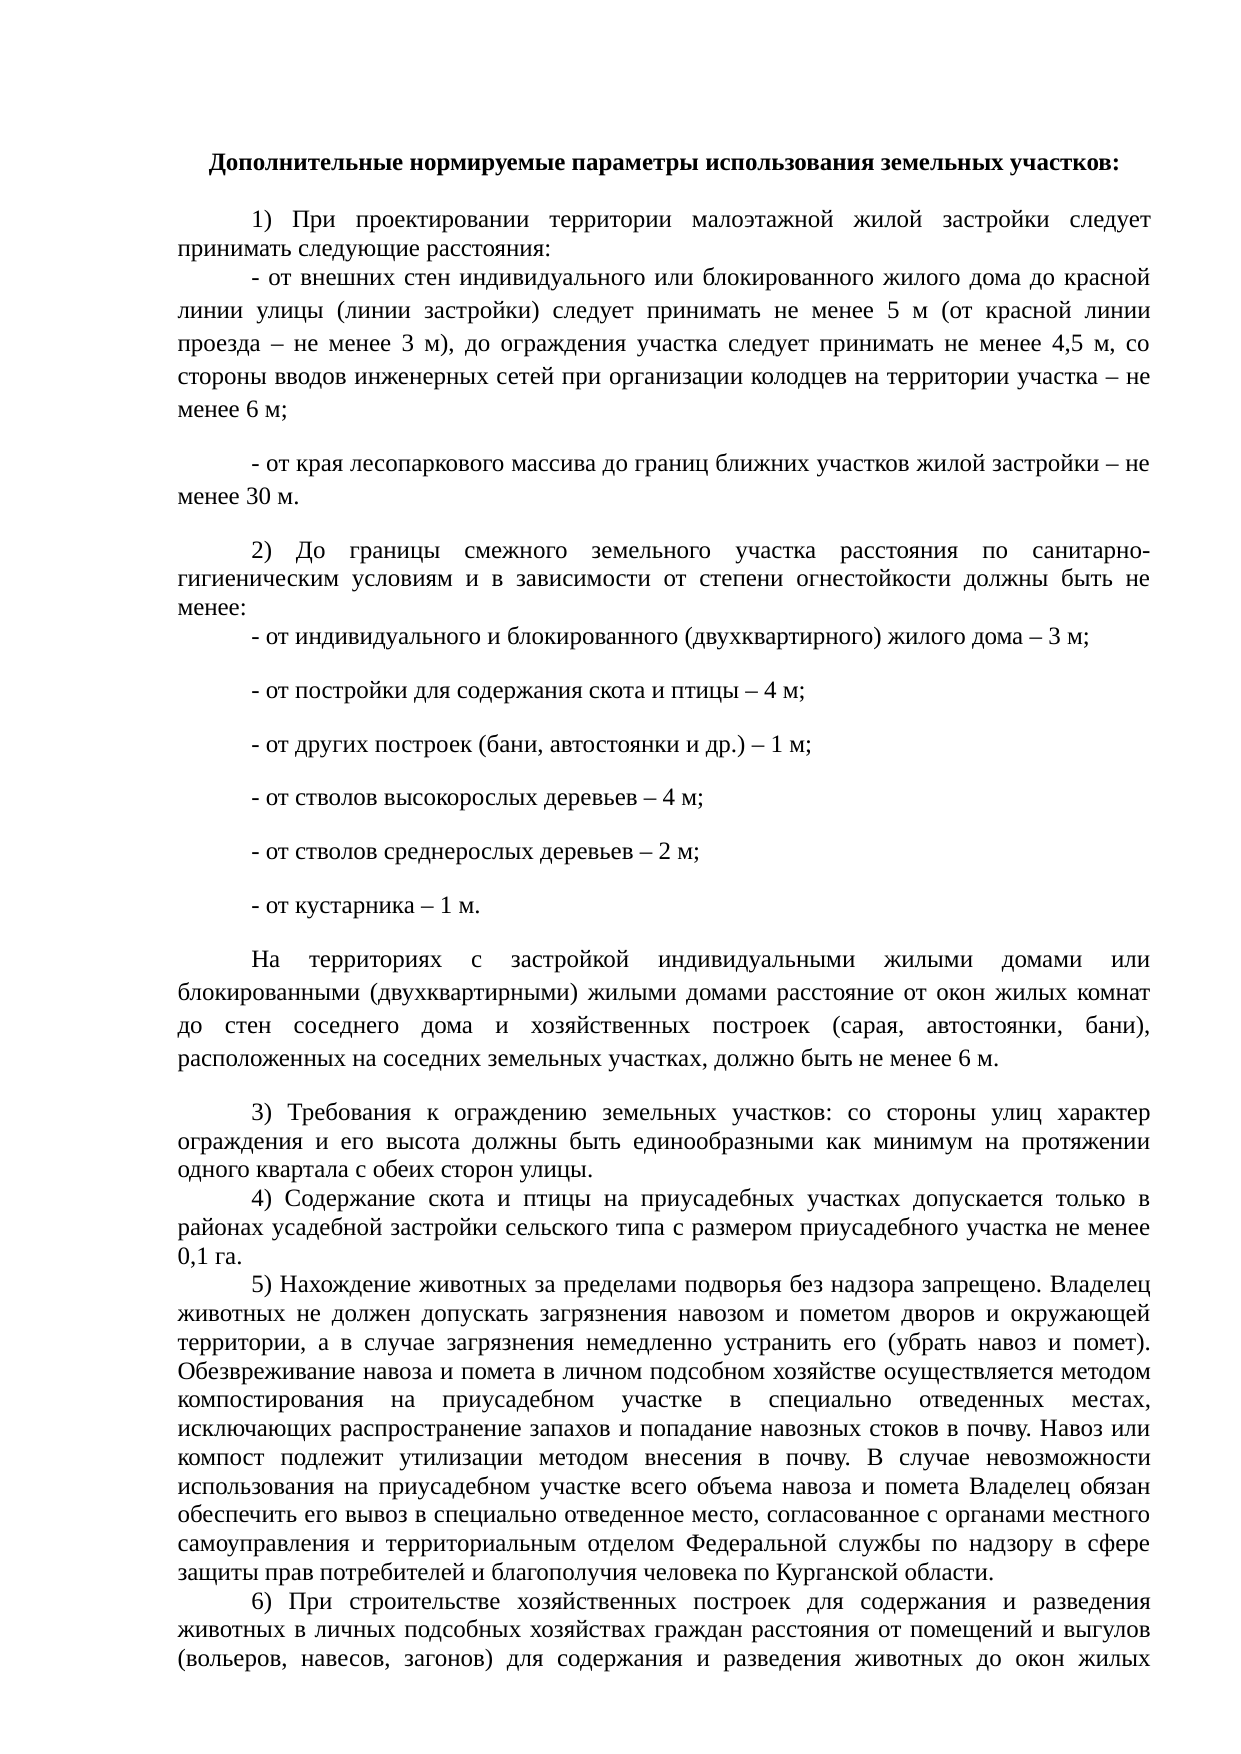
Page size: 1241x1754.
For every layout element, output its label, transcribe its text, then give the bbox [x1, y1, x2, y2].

text - от внешних стен индивидуального или блокированного жилого дома до красной линии улицы (линии застройки) следует принимать не менее 5 м (от красной линии проезда – не менее 3 м), до ограждения участка следует принимать не менее 4,5 м, со стороны вводов инженерных сетей при организации колодцев на территории участка – не менее 6 м; [177, 262, 1152, 423]
text - от кустарника – 1 м. [177, 890, 1152, 919]
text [177, 1586, 1152, 1672]
text 4) Содержание скота и птицы на приусадебных участках допускается только в районах усадебной застройки сельского типа с размером приусадебного участка не менее 0,1 га. [177, 1183, 1152, 1269]
text 1) При проектировании территории малоэтажной жилой застройки следует принимать следующие расстояния: [177, 204, 1152, 262]
text - от других построек (бани, автостоянки и др.) – 1 м; [177, 729, 1152, 757]
text - от стволов среднерослых деревьев – 2 м; [177, 836, 1152, 865]
text - от индивидуального и блокированного (двухквартирного) жилого дома – 3 м; [177, 621, 1152, 650]
text На территориях с застройкой индивидуальными жилыми домами или блокированными (двухквартирными) жилыми домами расстояние от окон жилых комнат до стен соседнего дома и хозяйственных построек (сарая, автостоянки, бани), расположенных на соседних земельных участках, должно быть не менее 6 м. [177, 944, 1152, 1072]
text Дополнительные нормируемые параметры использования земельных участков: [177, 147, 1152, 176]
text - от края лесопаркового массива до границ ближних участков жилой застройки – не менее 30 м. [177, 448, 1152, 509]
text 2) До границы смежного земельного участка расстояния по санитарно-гигиеническим условиям и в зависимости от степени огнестойкости должны быть не менее: [177, 535, 1152, 621]
text - от стволов высокорослых деревьев – 4 м; [177, 782, 1152, 811]
text - от постройки для содержания скота и птицы – 4 м; [177, 675, 1152, 703]
text 3) Требования к ограждению земельных участков: со стороны улиц характер ограждения и его высота должны быть единообразными как минимум на протяжении одного квартала с обеих сторон улицы. [177, 1097, 1152, 1183]
text 5) Нахождение животных за пределами подворья без надзора запрещено. Владелец животных не должен допускать загрязнения навозом и пометом дворов и окружающей территории, а в случае загрязнения немедленно устранить его (убрать навоз и помет). Обезвреживание навоза и помета в личном подсобном хозяйстве осуществляется методом компостирования на приусадебном участке в специально отведенных местах, исключающих распространение запахов и попадание навозных стоков в почву. Навоз или компост подлежит утилизации методом внесения в почву. В случае невозможности использования на приусадебном участке всего объема навоза и помета Владелец обязан обеспечить его вывоз в специально отведенное место, согласованное с органами местного самоуправления и территориальным отделом Федеральной службы по надзору в сфере защиты прав потребителей и благополучия человека по Курганской области. [177, 1269, 1152, 1586]
